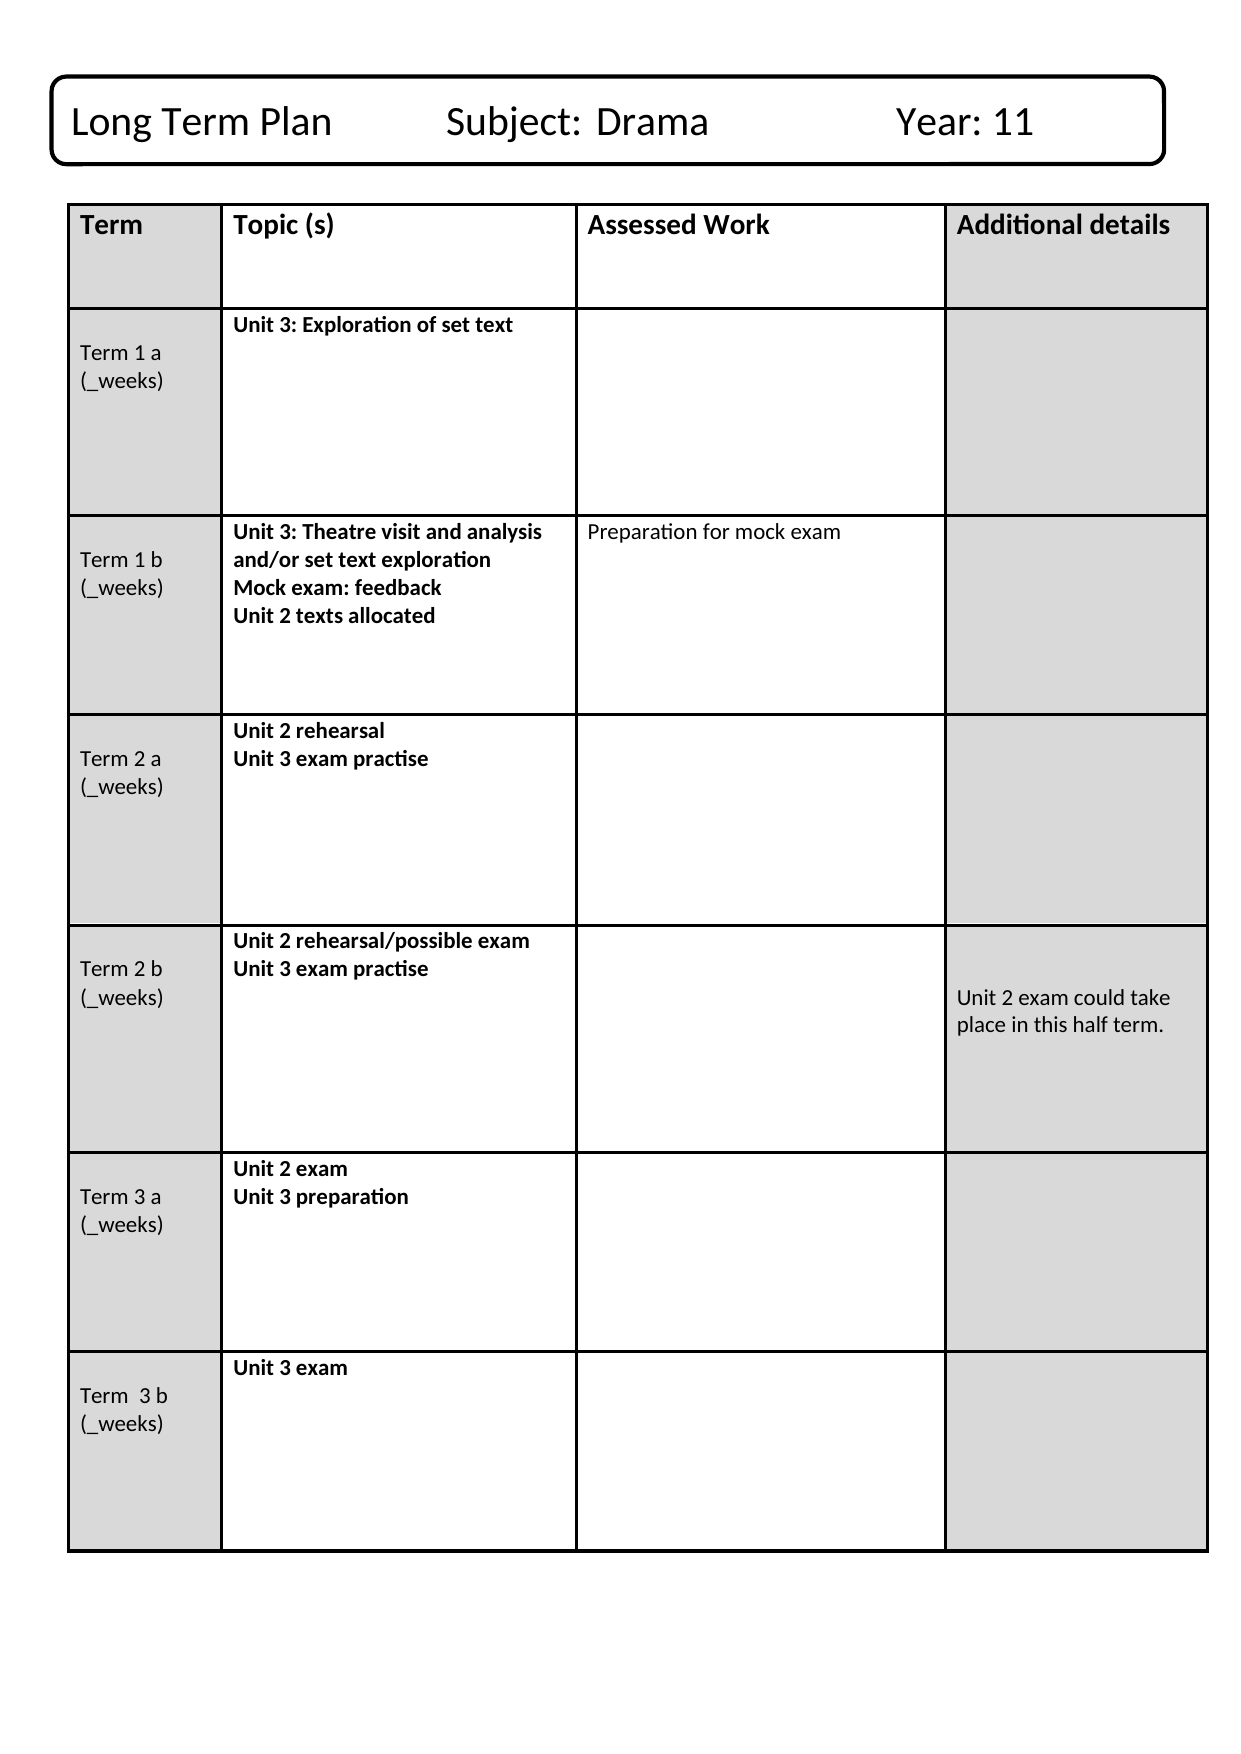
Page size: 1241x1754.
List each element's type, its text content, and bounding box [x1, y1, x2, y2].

table_cell [947, 1154, 1206, 1350]
table_cell Unit 2 rehearsal Unit 3 exam practise [223, 716, 575, 923]
table_cell Term 3 a (_weeks) [70, 1154, 220, 1350]
table_cell Unit 3 exam [223, 1353, 575, 1549]
table_cell Preparation for mock exam [578, 517, 944, 713]
table_header Term [70, 206, 220, 307]
table_cell Term 1 a (_weeks) [70, 310, 220, 514]
table_cell Term 1 b (_weeks) [70, 517, 220, 713]
table_cell [578, 716, 944, 923]
table_cell Term 2 a (_weeks) [70, 716, 220, 923]
table_cell Unit 2 exam Unit 3 preparation [223, 1154, 575, 1350]
table_header Additional details [947, 206, 1206, 307]
table_cell [947, 1353, 1206, 1549]
table_cell [947, 310, 1206, 514]
table_cell Unit 2 exam could take place in this half term. [947, 927, 1206, 1151]
table_header Topic (s) [223, 206, 575, 307]
table_cell Unit 3: Exploration of set text [223, 310, 575, 514]
table_cell [578, 1154, 944, 1350]
table_header Assessed Work [578, 206, 944, 307]
table_cell Term 3 b (_weeks) [70, 1353, 220, 1549]
table_cell Unit 3: Theatre visit and analysis and/or set text exploration Mock exam: feedback Unit 2 texts allocated [223, 517, 575, 713]
table_cell [947, 517, 1206, 713]
table_cell Unit 2 rehearsal/possible exam Unit 3 exam practise [223, 927, 575, 1151]
table_cell Term 2 b (_weeks) [70, 927, 220, 1151]
table_cell [578, 310, 944, 514]
table_cell [947, 716, 1206, 923]
table_cell [578, 927, 944, 1151]
table_cell [578, 1353, 944, 1549]
